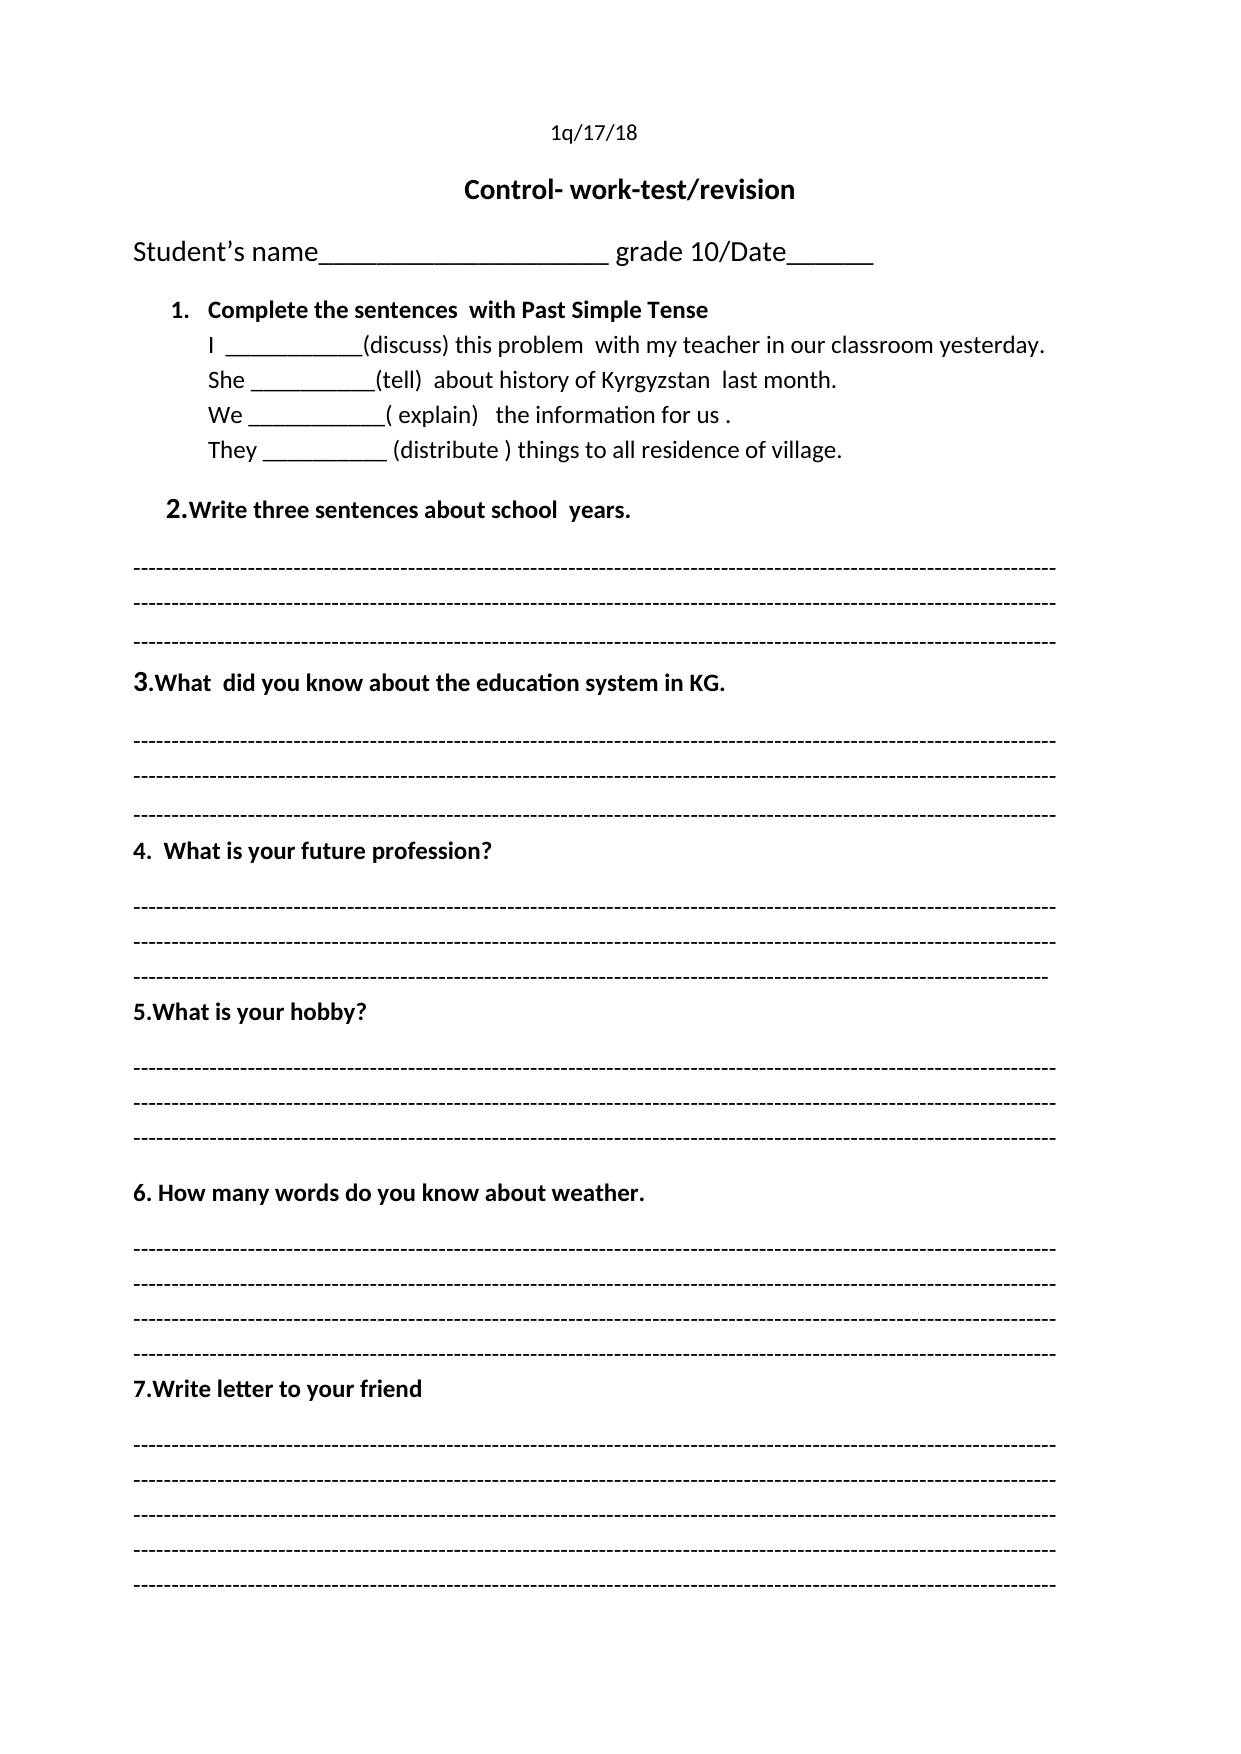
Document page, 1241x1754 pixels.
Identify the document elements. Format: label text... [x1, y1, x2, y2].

list We ___________( explain) the information for us . [208, 400, 1063, 430]
text Student’s name____________________ grade 10/Date______ [59, 233, 1063, 268]
list I ___________(discuss) this problem with my teacher in our classroom yesterday. [208, 330, 1063, 360]
list She __________(tell) about history of Kyrgyzstan last month. [208, 365, 1063, 395]
text 2.Write three sentences about school years. [133, 491, 1063, 526]
text --------------------------------------------------------------------------------------------------------------------------------------------------------------------------------------------------------------------------------------------------------------------------------------------------------------------------------------------------------------------------- 3.What did you know about the education system in KG. [133, 552, 1063, 699]
text --------------------------------------------------------------------------------------------------------------------------------------------------------------------------------------------------------------------------------------------------------------------------------------------------------------------------------------------------------------------------- [133, 1052, 1063, 1152]
list Complete the sentences with Past Simple Tense [170, 295, 1063, 325]
text 1q/17/18 [59, 118, 1063, 146]
text --------------------------------------------------------------------------------------------------------------------------------------------------------------------------------------------------------------------------------------------------------------------------------------------------------------------------------------------------------------------------- 4. What is your future profession? [133, 725, 1063, 866]
text Control- work-test/revision [59, 171, 1063, 207]
text --------------------------------------------------------------------------------------------------------------------------------------------------------------------------------------------------------------------------------------------------------------------------------------------------------------------------------------------------------------------------5.What is your hobby? [133, 891, 1063, 1026]
text ----------------------------------------------------------------------------------------------------------------------------------------------------------------------------------------------------------------------------------------------------------------------------------------------------------------------------------------------------------------------------------------------------------------------------------------------------------------------------------------------------------------------------------------------------------------------------------------------------------------------------- [133, 1429, 1063, 1600]
list They __________ (distribute ) things to all residence of village. [208, 435, 1063, 465]
text ----------------------------------------------------------------------------------------------------------------------------------------------------------------------------------------------------------------------------------------------------------------------------------------------------------------------------------------------------------------------------------------------------------------------------------------------------------------------------------------------------7.Write letter to your friend [133, 1233, 1063, 1404]
text 6. How many words do you know about weather. [133, 1178, 1063, 1208]
